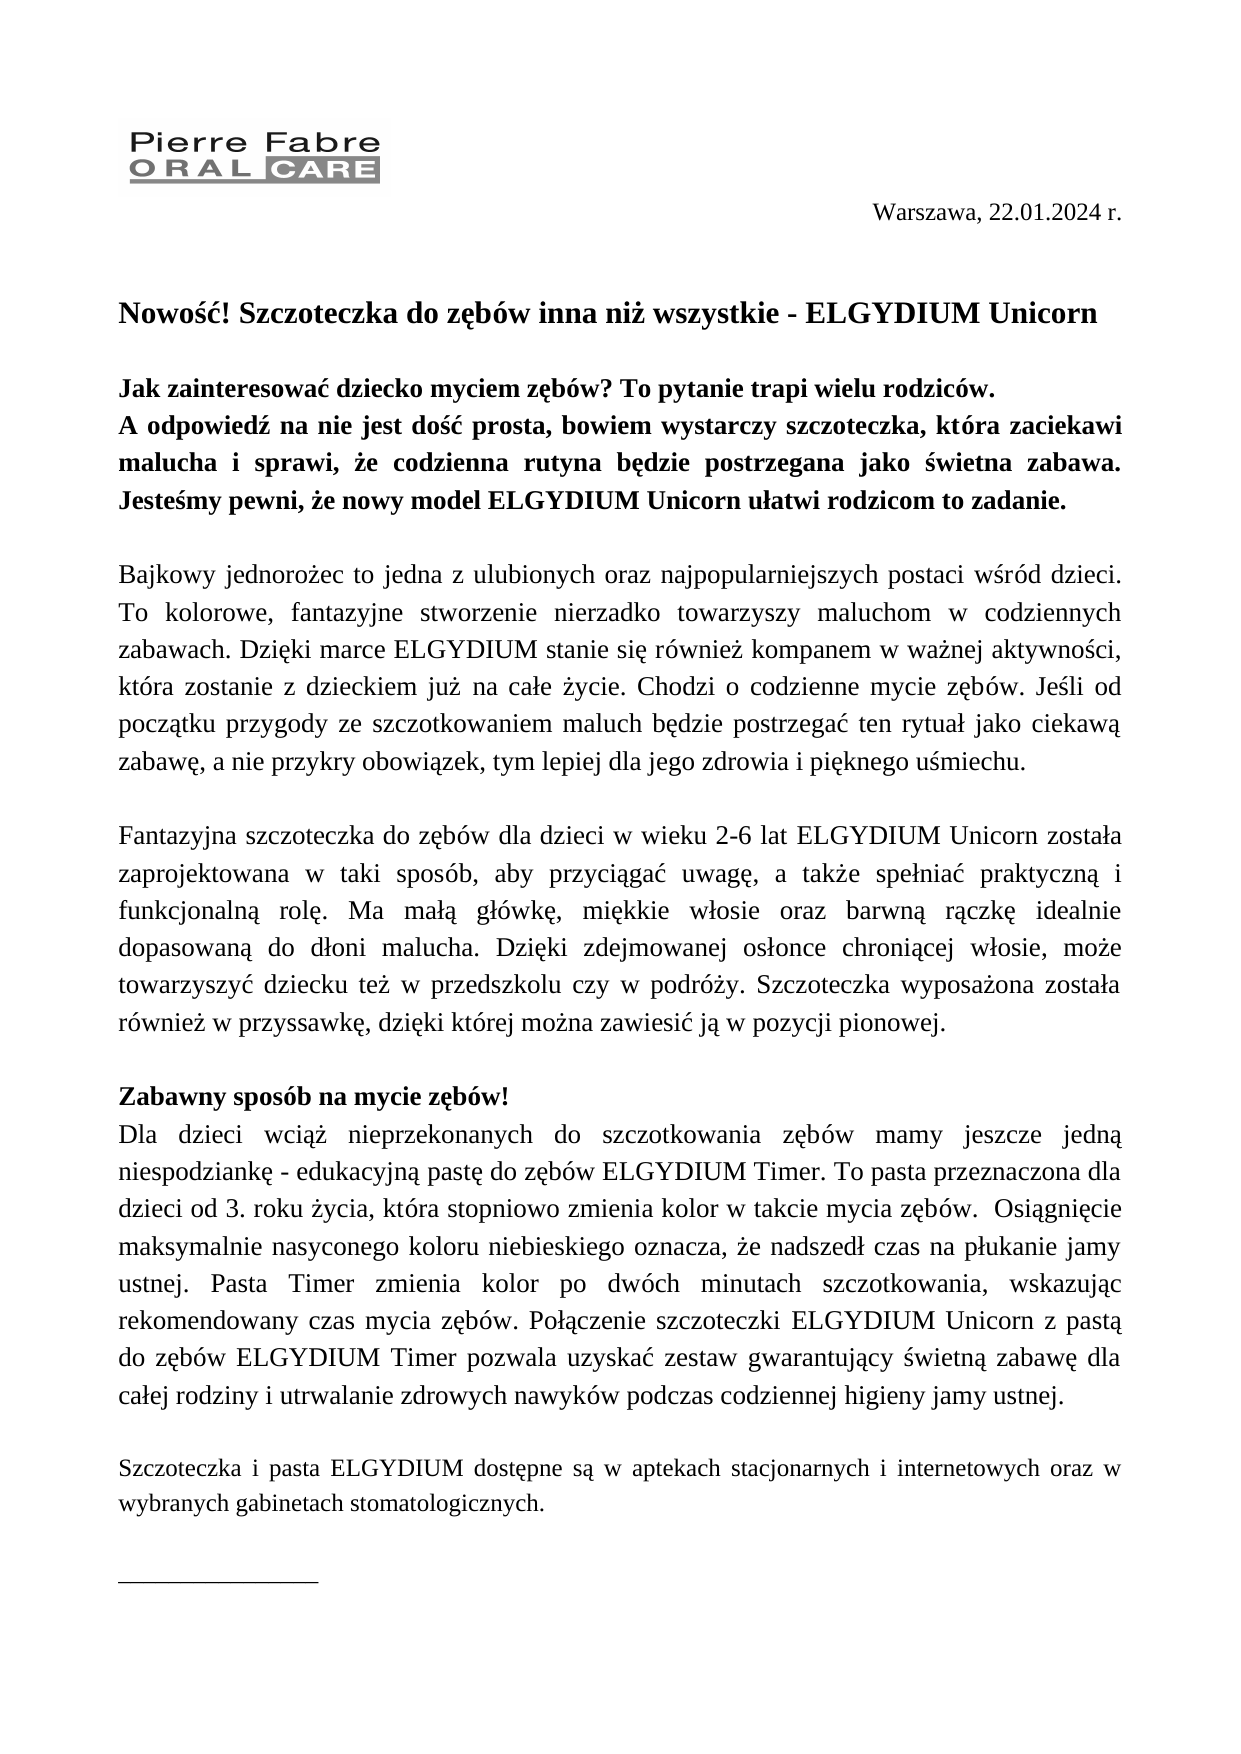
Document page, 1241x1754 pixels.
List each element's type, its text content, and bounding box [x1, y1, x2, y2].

text Nowość! Szczoteczka do zębów inna niż wszystkie - ELGYDIUM Unicorn [118, 294, 1122, 330]
text ________________ [118, 1557, 1122, 1586]
text Bajkowy jednorożec to jedna z ulubionych oraz najpopularniejszych postaci wśród dzieci. To kolorowe, fantazyjne stworzenie nierzadko towarzyszy maluchom w codziennych zabawach. Dzięki marce ELGYDIUM stanie się również kompanem w ważnej aktywności, która zostanie z dzieckiem już na całe życie. Chodzi o codzienne mycie zębów. Jeśli od początku przygody ze szczotkowaniem maluch będzie postrzegać ten rytuał jako ciekawą zabawę, a nie przykry obowiązek, tym lepiej dla jego zdrowia i pięknego uśmiechu. [118, 558, 1122, 776]
text Jak zainteresować dziecko myciem zębów? To pytanie trapi wielu rodziców. [118, 372, 1122, 403]
picture [118, 118, 391, 197]
text Zabawny sposób na mycie zębów! [118, 1080, 1122, 1112]
text Szczoteczka i pasta ELGYDIUM dostępne są w aptekach stacjonarnych i internetowych oraz w wybranych gabinetach stomatologicznych. [118, 1453, 1122, 1517]
text Dla dzieci wciąż nieprzekonanych do szczotkowania zębów mamy jeszcze jedną niespodziankę - edukacyjną pastę do zębów ELGYDIUM Timer. To pasta przeznaczona dla dzieci od 3. roku życia, która stopniowo zmienia kolor w takcie mycia zębów. Osiągnięcie maksymalnie nasyconego koloru niebieskiego oznacza, że nadszedł czas na płukanie jamy ustnej. Pasta Timer zmienia kolor po dwóch minutach szczotkowania, wskazując rekomendowany czas mycia zębów. Połączenie szczoteczki ELGYDIUM Unicorn z pastą do zębów ELGYDIUM Timer pozwala uzyskać zestaw gwarantujący świetną zabawę dla całej rodziny i utrwalanie zdrowych nawyków podczas codziennej higieny jamy ustnej. [118, 1118, 1122, 1410]
text Warszawa, 22.01.2024 r. [118, 197, 1122, 225]
text A odpowiedź na nie jest dość prosta, bowiem wystarczy szczoteczka, która zaciekawi malucha i sprawi, że codzienna rutyna będzie postrzegana jako świetna zabawa. Jesteśmy pewni, że nowy model ELGYDIUM Unicorn ułatwi rodzicom to zadanie. [118, 409, 1122, 515]
text Fantazyjna szczoteczka do zębów dla dzieci w wieku 2-6 lat ELGYDIUM Unicorn została zaprojektowana w taki sposób, aby przyciągać uwagę, a także spełniać praktyczną i funkcjonalną rolę. Ma małą główkę, miękkie włosie oraz barwną rączkę idealnie dopasowaną do dłoni malucha. Dzięki zdejmowanej osłonce chroniącej włosie, może towarzyszyć dziecku też w przedszkolu czy w podróży. Szczoteczka wyposażona została również w przyssawkę, dzięki której można zawiesić ją w pozycji pionowej. [118, 819, 1122, 1037]
